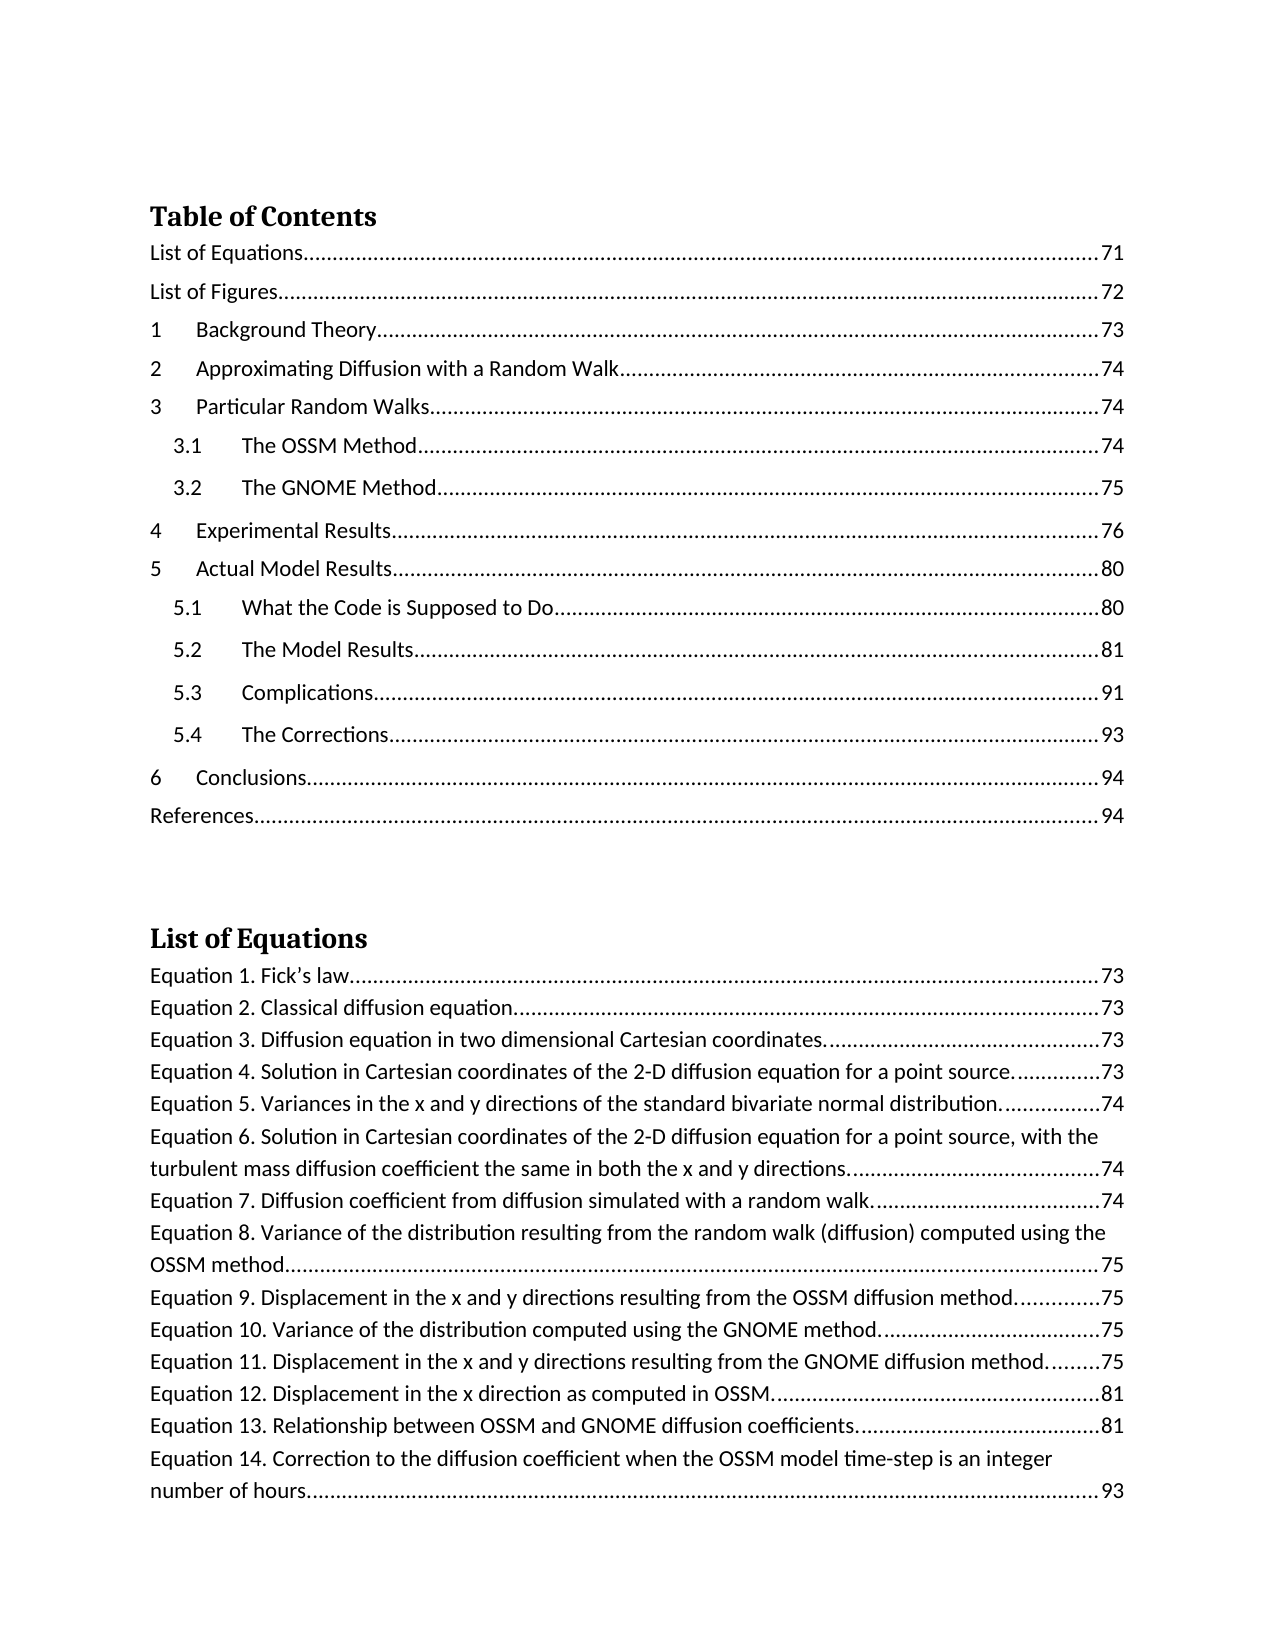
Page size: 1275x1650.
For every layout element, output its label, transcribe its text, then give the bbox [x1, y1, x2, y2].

text Equation 10. Variance of the distribution computed using the GNOME method. 75 [150, 1315, 1125, 1343]
text Equation 11. Displacement in the x and y directions resulting from the GNOME diffusion method. 75 [150, 1347, 1125, 1375]
text Equation 3. Diffusion equation in two dimensional Cartesian coordinates. 73 [150, 1025, 1125, 1053]
text Equation 13. Relationship between OSSM and GNOME diffusion coefficients. 81 [150, 1411, 1125, 1439]
text Equation 7. Diffusion coefficient from diffusion simulated with a random walk. 74 [150, 1186, 1125, 1214]
text Equation 5. Variances in the x and y directions of the standard bivariate normal distribution. 74 [150, 1089, 1125, 1118]
text Equation 4. Solution in Cartesian coordinates of the 2-D diffusion equation for a point source. 73 [150, 1057, 1125, 1085]
text Equation 2. Classical diffusion equation. 73 [150, 993, 1125, 1021]
text Equation 1. Fick’s law. 73 [150, 961, 1125, 989]
subtitle List of Equations [150, 922, 1125, 956]
text Equation 6. Solution in Cartesian coordinates of the 2-D diffusion equation for a point source, with the turbulent mass diffusion coefficient the same in both the x and y directions. 74 [150, 1122, 1125, 1182]
text Equation 12. Displacement in the x direction as computed in OSSM. 81 [150, 1379, 1125, 1407]
text Equation 8. Variance of the distribution resulting from the random walk (diffusion) computed using the OSSM method. 75 [150, 1218, 1125, 1278]
text Equation 9. Displacement in the x and y directions resulting from the OSSM diffusion method. 75 [150, 1283, 1125, 1311]
text Equation 14. Correction to the diffusion coefficient when the OSSM model time-step is an integer number of hours. 93 [150, 1444, 1125, 1504]
